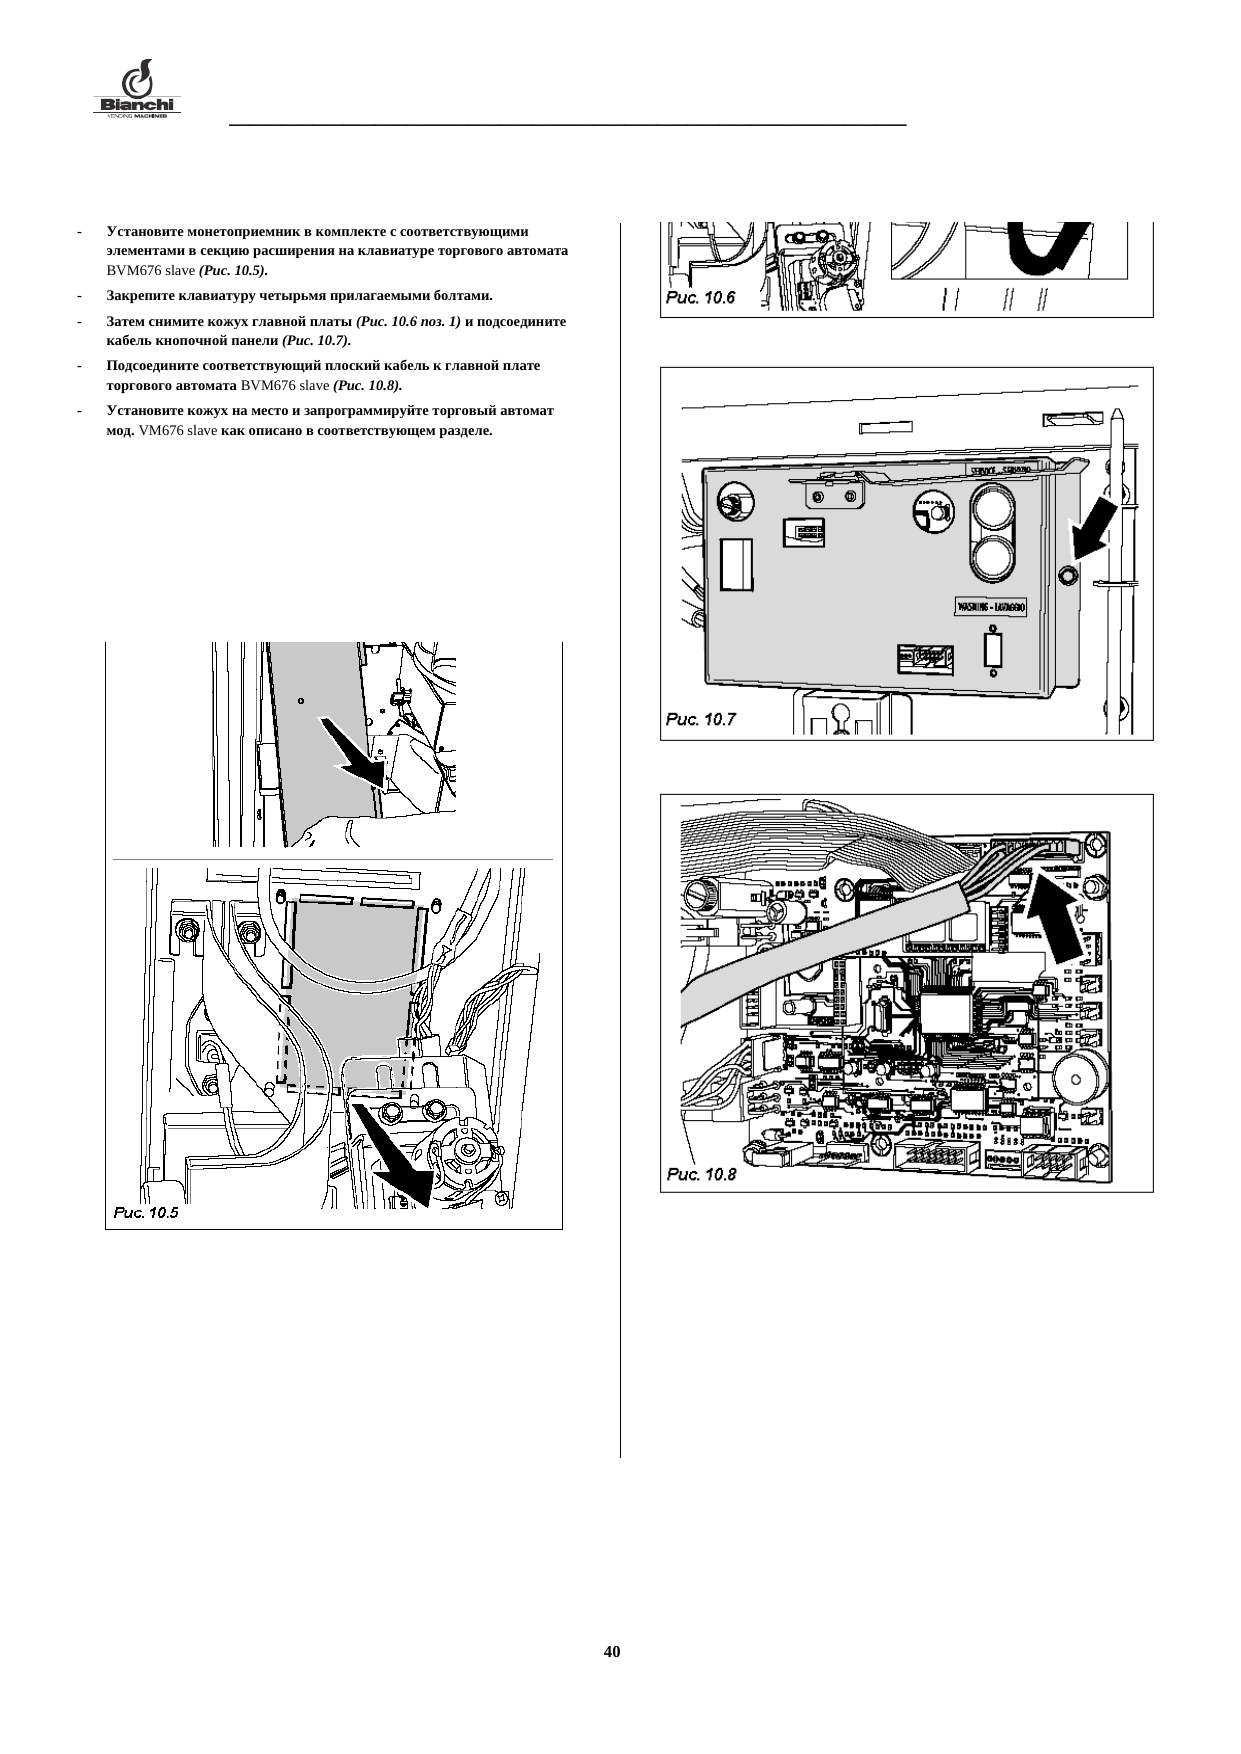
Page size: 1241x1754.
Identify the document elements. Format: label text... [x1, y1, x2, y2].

picture [656, 222, 1157, 1197]
text - Подсоедините соответствующий плоский кабель к главной плате торгового автомата BVM676 slave (Рис. 10.8). [77, 357, 591, 393]
picture [88, 59, 184, 120]
text - Закрепите клавиатуру четырьмя прилагаемыми болтами. [77, 287, 591, 304]
picture [102, 642, 565, 1232]
text - Установите монетоприемник в комплекте с соответствующими элементами в секцию расширения на клавиатуре торгового автомата BVM676 slave (Рис. 10.5). [77, 223, 591, 278]
text - Затем снимите кожух главной платы (Рис. 10.6 поз. 1) и подсоедините кабель кнопочной панели (Рис. 10.7). [77, 312, 591, 348]
text - Установите кожух на место и запрограммируйте торговый автомат мод. VM676 slave как описано в соответствующем разделе. [77, 402, 591, 438]
